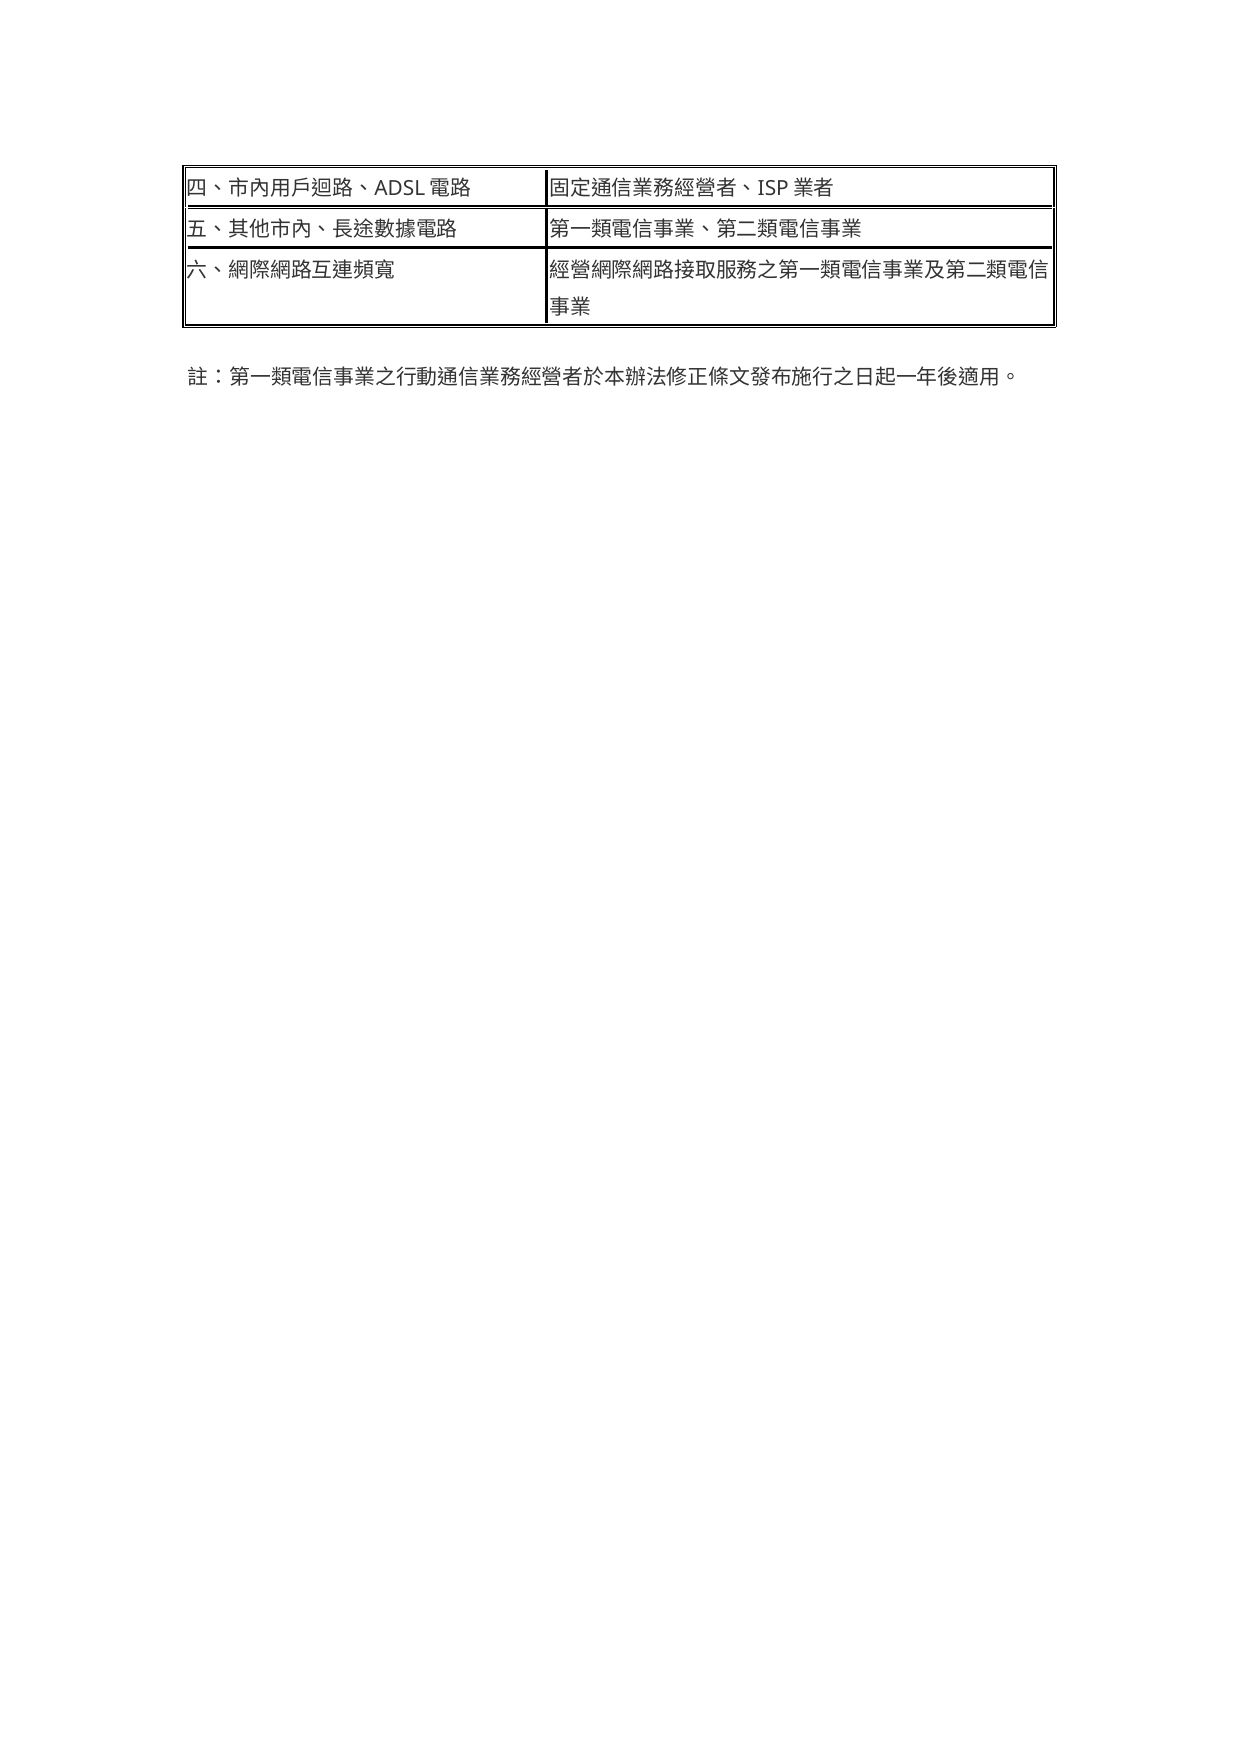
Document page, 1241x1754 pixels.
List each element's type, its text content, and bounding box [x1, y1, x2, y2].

table_cell 五、其他市內、長途數據電路 [186, 205, 545, 246]
table_cell 固定通信業務經營者、ISP業者 [546, 168, 1053, 205]
table_cell 四、市內用戶迴路、ADSL電路 [186, 168, 546, 205]
table_cell 第一類電信事業、第二類電信事業 [548, 205, 1054, 246]
table_cell 經營網際網路接取服務之第一類電信事業及第二類電信事業 [546, 246, 1053, 324]
text 註：第一類電信事業之行動通信業務經營者於本辦法修正條文發布施行之日起一年後適用。 [187, 357, 1053, 394]
table_cell 六、網際網路互連頻寬 [186, 246, 546, 324]
